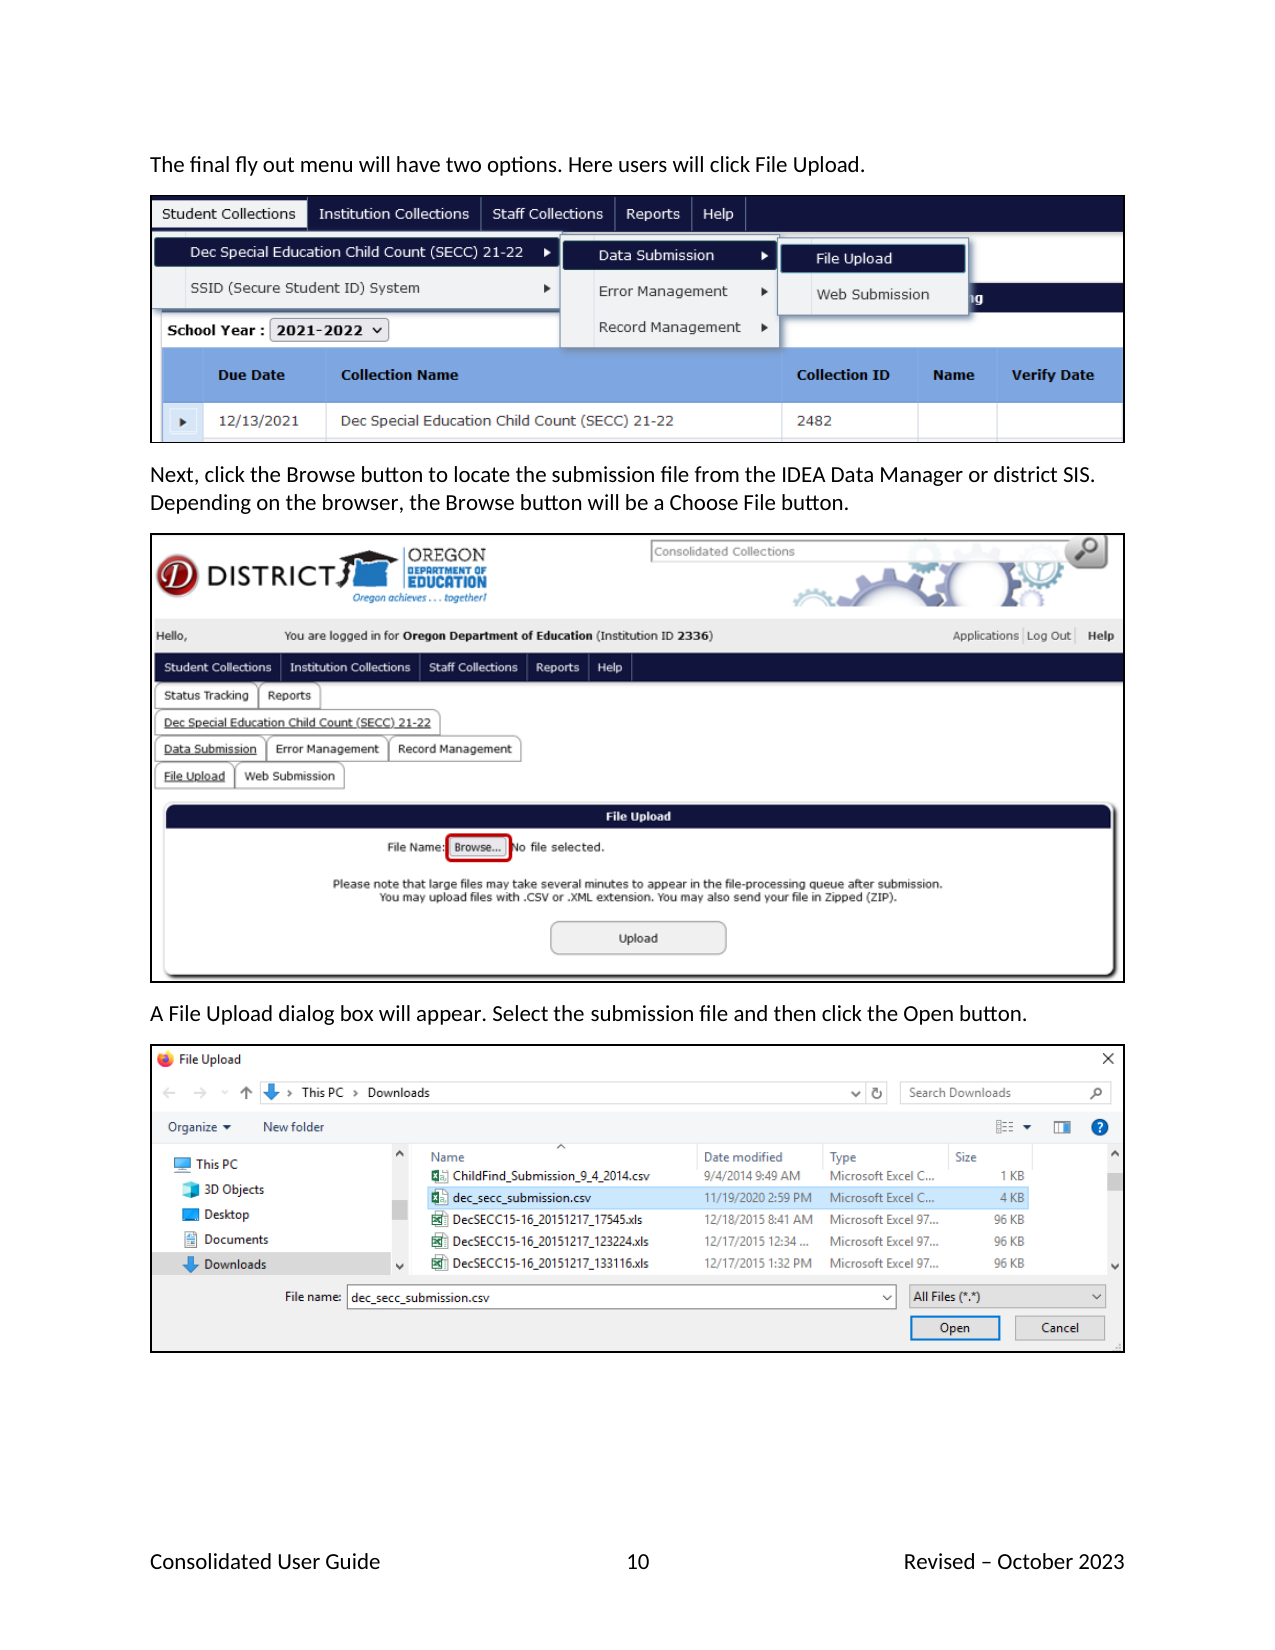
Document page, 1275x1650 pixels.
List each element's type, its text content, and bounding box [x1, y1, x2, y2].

text The final fly out menu will have two options. Here users will click File Upload. [150, 150, 1125, 178]
text Next, click the Browse button to locate the submission file from the IDEA Data Manager or district SIS. Depending on the browser, the Browse button will be a Choose File button. [150, 460, 1125, 516]
picture [152, 1046, 1123, 1351]
text A File Upload dialog box will appear. Select the submission file and then click the Open button. [150, 999, 1125, 1027]
picture [152, 196, 1123, 442]
picture [152, 535, 1123, 981]
